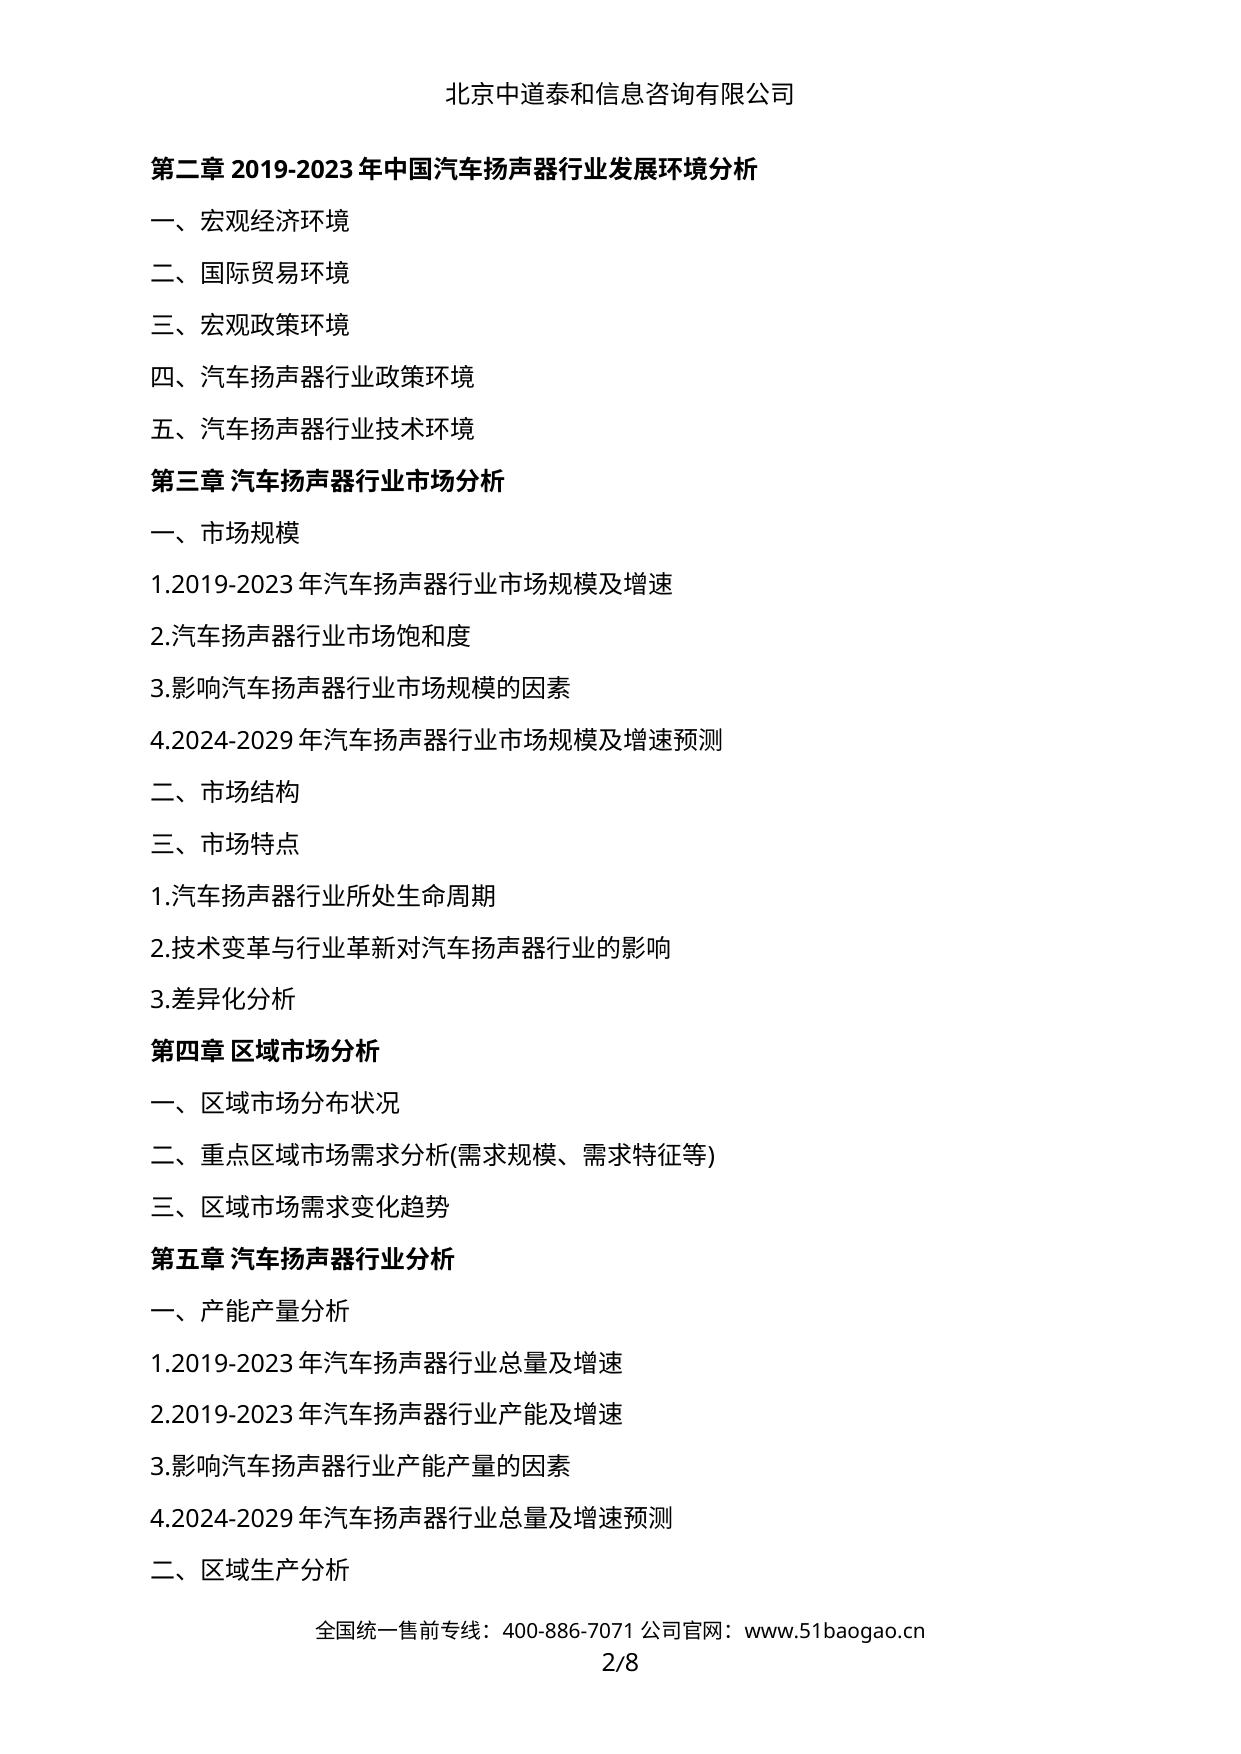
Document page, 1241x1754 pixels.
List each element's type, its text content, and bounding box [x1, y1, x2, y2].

text 4.2024-2029年汽车扬声器行业总量及增速预测 [150, 1499, 1090, 1535]
text 一、区域市场分布状况 [150, 1084, 1090, 1120]
text 2.汽车扬声器行业市场饱和度 [150, 617, 1090, 653]
text 第三章 汽车扬声器行业市场分析 [150, 461, 1090, 497]
text 一、市场规模 [150, 513, 1090, 549]
text 二、市场结构 [150, 772, 1090, 809]
text 四、汽车扬声器行业政策环境 [150, 357, 1090, 394]
text 1.2019-2023年汽车扬声器行业市场规模及增速 [150, 565, 1090, 601]
text 3.影响汽车扬声器行业产能产量的因素 [150, 1447, 1090, 1483]
text 1.汽车扬声器行业所处生命周期 [150, 876, 1090, 912]
text 二、区域生产分析 [150, 1551, 1090, 1587]
text 第四章 区域市场分析 [150, 1032, 1090, 1068]
text 一、宏观经济环境 [150, 202, 1090, 238]
text 三、区域市场需求变化趋势 [150, 1187, 1090, 1224]
text 二、国际贸易环境 [150, 254, 1090, 290]
text 1.2019-2023年汽车扬声器行业总量及增速 [150, 1343, 1090, 1379]
text 三、市场特点 [150, 824, 1090, 861]
text 二、重点区域市场需求分析(需求规模、需求特征等) [150, 1136, 1090, 1172]
text 4.2024-2029年汽车扬声器行业市场规模及增速预测 [150, 721, 1090, 757]
text 3.差异化分析 [150, 980, 1090, 1016]
text 2.技术变革与行业革新对汽车扬声器行业的影响 [150, 928, 1090, 964]
text 三、宏观政策环境 [150, 306, 1090, 342]
text 五、汽车扬声器行业技术环境 [150, 409, 1090, 446]
text 一、产能产量分析 [150, 1291, 1090, 1327]
text 2.2019-2023年汽车扬声器行业产能及增速 [150, 1395, 1090, 1431]
text 3.影响汽车扬声器行业市场规模的因素 [150, 669, 1090, 705]
text 第五章 汽车扬声器行业分析 [150, 1239, 1090, 1276]
text 第二章 2019-2023年中国汽车扬声器行业发展环境分析 [150, 150, 1090, 186]
